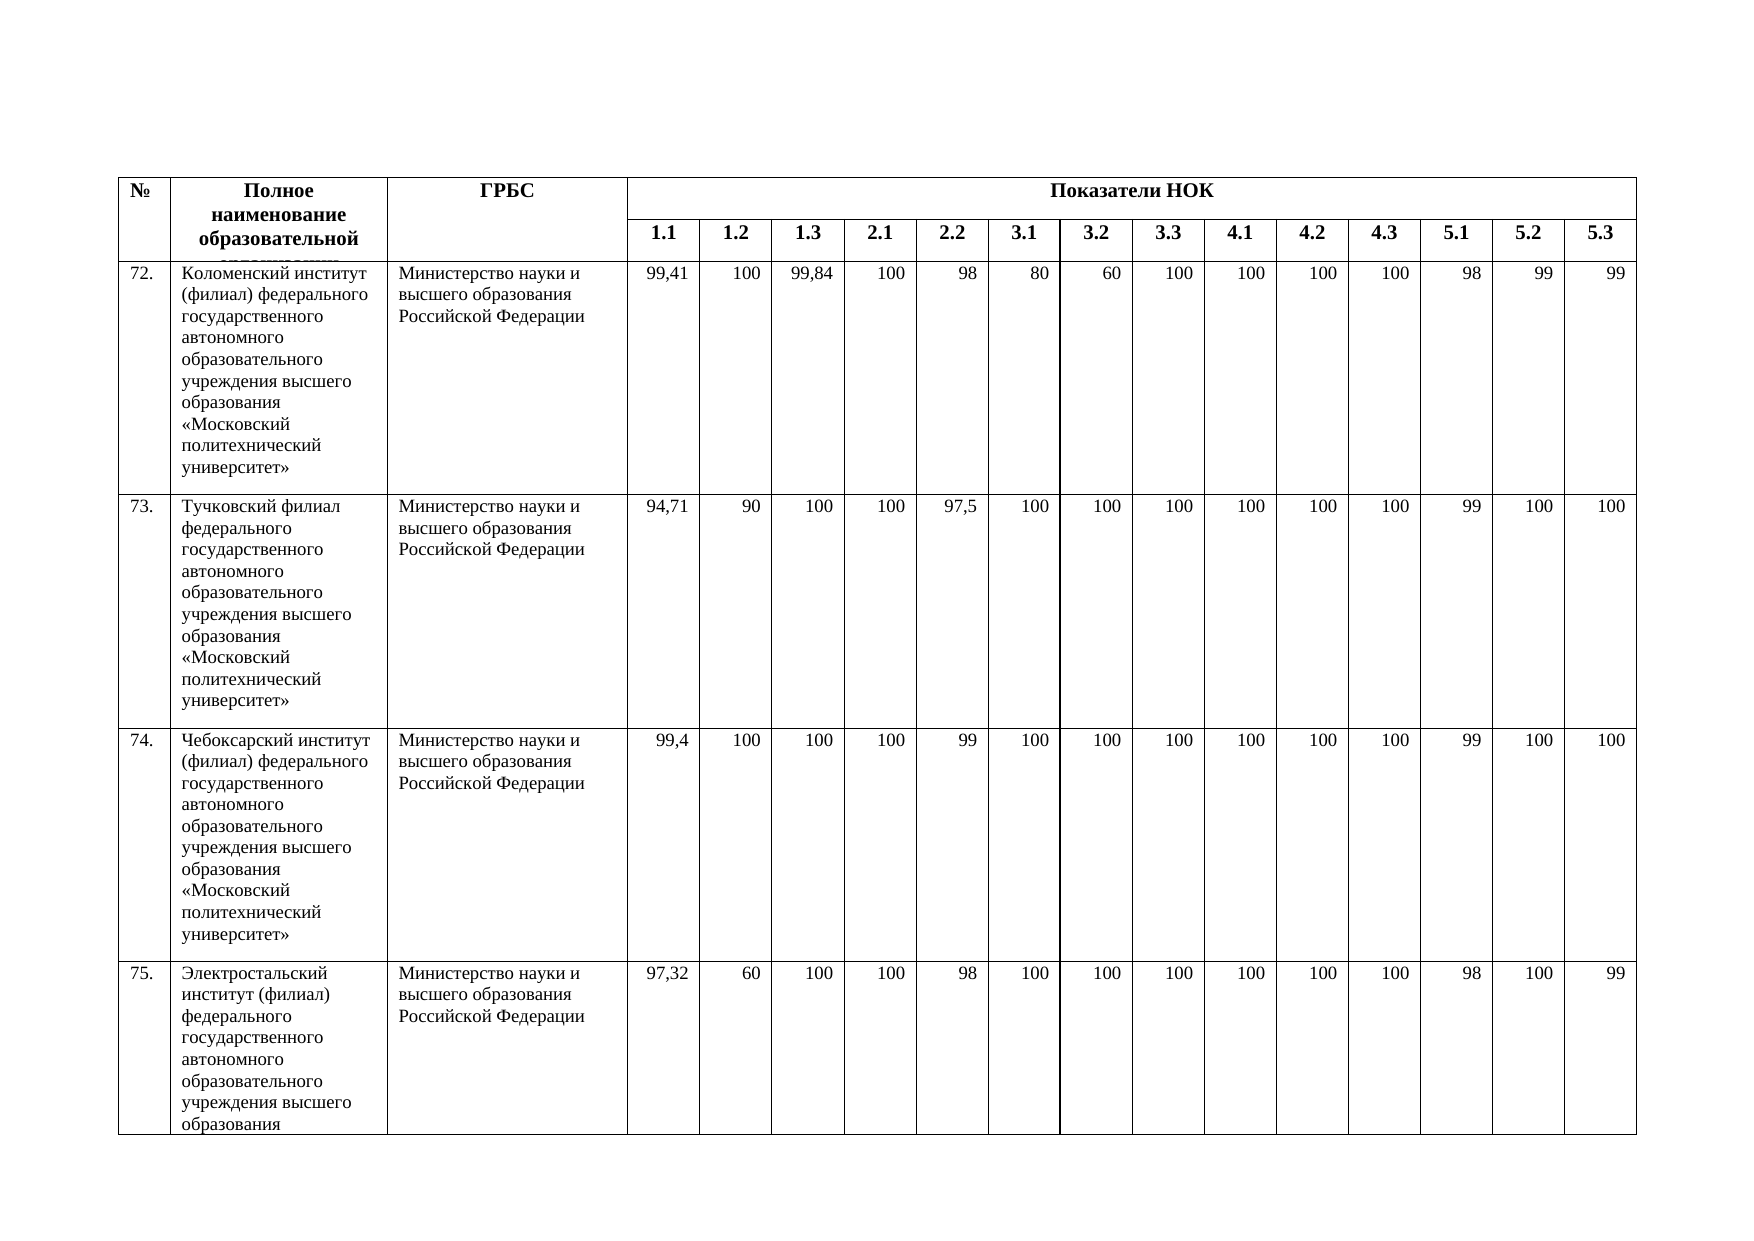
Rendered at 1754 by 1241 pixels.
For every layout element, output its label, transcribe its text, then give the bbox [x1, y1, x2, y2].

table_header Показатели НОК [628, 178, 1636, 219]
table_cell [388, 962, 627, 1134]
table_cell 99 [1565, 962, 1636, 1134]
table_cell [119, 729, 170, 961]
table_cell 100 [1349, 962, 1420, 1134]
table_cell 5.2 [1493, 220, 1564, 261]
table_cell 100 [1133, 729, 1204, 961]
table_cell 99 [1493, 262, 1564, 494]
table_cell 60 [1061, 262, 1132, 494]
table_cell 100 [1205, 729, 1276, 961]
table_cell Министерство науки и высшего образования Российской Федерации [388, 495, 627, 727]
table_cell 100 [1493, 495, 1564, 727]
table_cell 1.1 [628, 220, 699, 261]
table_cell 100 [1205, 495, 1276, 727]
table_cell 100 [1277, 729, 1348, 961]
table_cell 99,84 [772, 262, 844, 494]
table_cell 100 [772, 495, 844, 727]
table_cell 100 [1133, 962, 1204, 1134]
table_cell 100 [1565, 495, 1636, 727]
table_cell 100 [989, 495, 1059, 727]
table_cell 98 [917, 962, 988, 1134]
table_cell 100 [845, 729, 916, 961]
table_cell 5.1 [1421, 220, 1492, 261]
table_cell 99,41 [628, 262, 699, 494]
table_cell 99 [1421, 729, 1492, 961]
table_cell 2.2 [917, 220, 988, 261]
table_cell [119, 962, 170, 1134]
table_cell 100 [1061, 495, 1132, 727]
table_cell 4.2 [1277, 220, 1348, 261]
table_cell [119, 262, 170, 494]
table_cell 3.2 [1061, 220, 1132, 261]
table_cell 100 [1349, 729, 1420, 961]
table_cell 1.3 [772, 220, 844, 261]
table_cell 100 [1349, 262, 1420, 494]
table_cell 100 [989, 729, 1059, 961]
table_cell 5.3 [1565, 220, 1636, 261]
table_cell 100 [1277, 262, 1348, 494]
table_cell 60 [700, 962, 771, 1134]
table_cell Тучковский филиал федерального государственного автономного образовательного учреждения высшего образования «Московский политехнический университет» [171, 495, 387, 727]
table_cell 94,71 [628, 495, 699, 727]
table_cell 90 [700, 495, 771, 727]
table_cell 100 [845, 262, 916, 494]
table_cell [119, 495, 170, 727]
table_cell 100 [845, 962, 916, 1134]
table_cell 3.3 [1133, 220, 1204, 261]
table_cell 100 [1205, 262, 1276, 494]
table_cell 98 [917, 262, 988, 494]
table_cell 100 [845, 495, 916, 727]
table_cell 100 [1061, 729, 1132, 961]
table_cell 100 [700, 262, 771, 494]
table_cell 100 [1277, 495, 1348, 727]
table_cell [171, 962, 387, 1134]
table_cell 98 [1421, 962, 1492, 1134]
table_cell 100 [989, 962, 1059, 1134]
table_header ГРБС [388, 178, 627, 261]
table_cell 97,32 [628, 962, 699, 1134]
table_cell 99,4 [628, 729, 699, 961]
table_cell 100 [1493, 729, 1564, 961]
table_header Полное наименование образовательной организации [171, 178, 387, 261]
table_cell 3.1 [989, 220, 1059, 261]
table_cell 100 [1133, 262, 1204, 494]
table_cell 100 [1061, 962, 1132, 1134]
table_cell 100 [1133, 495, 1204, 727]
table_cell Чебоксарский институт (филиал) федерального государственного автономного образовательного учреждения высшего образования «Московский политехнический университет» [171, 729, 387, 961]
table_header № [119, 178, 170, 261]
table_cell 4.1 [1205, 220, 1276, 261]
table_cell 100 [1349, 495, 1420, 727]
table_cell Коломенский институт (филиал) федерального государственного автономного образовательного учреждения высшего образования «Московский политехнический университет» [171, 262, 387, 494]
table_cell 100 [772, 962, 844, 1134]
table_cell 100 [700, 729, 771, 961]
table_cell 100 [1493, 962, 1564, 1134]
table_cell 100 [772, 729, 844, 961]
table_cell 2.1 [845, 220, 916, 261]
table_cell 1.2 [700, 220, 771, 261]
table_cell 100 [1565, 729, 1636, 961]
table_cell Министерство науки и высшего образования Российской Федерации [388, 729, 627, 961]
table_cell 99 [917, 729, 988, 961]
table_cell 100 [1277, 962, 1348, 1134]
table_cell 97,5 [917, 495, 988, 727]
table_cell 99 [1421, 495, 1492, 727]
table_cell 80 [989, 262, 1059, 494]
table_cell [388, 262, 627, 494]
table_cell 100 [1205, 962, 1276, 1134]
table_cell 4.3 [1349, 220, 1420, 261]
table_cell 99 [1565, 262, 1636, 494]
table_cell 98 [1421, 262, 1492, 494]
